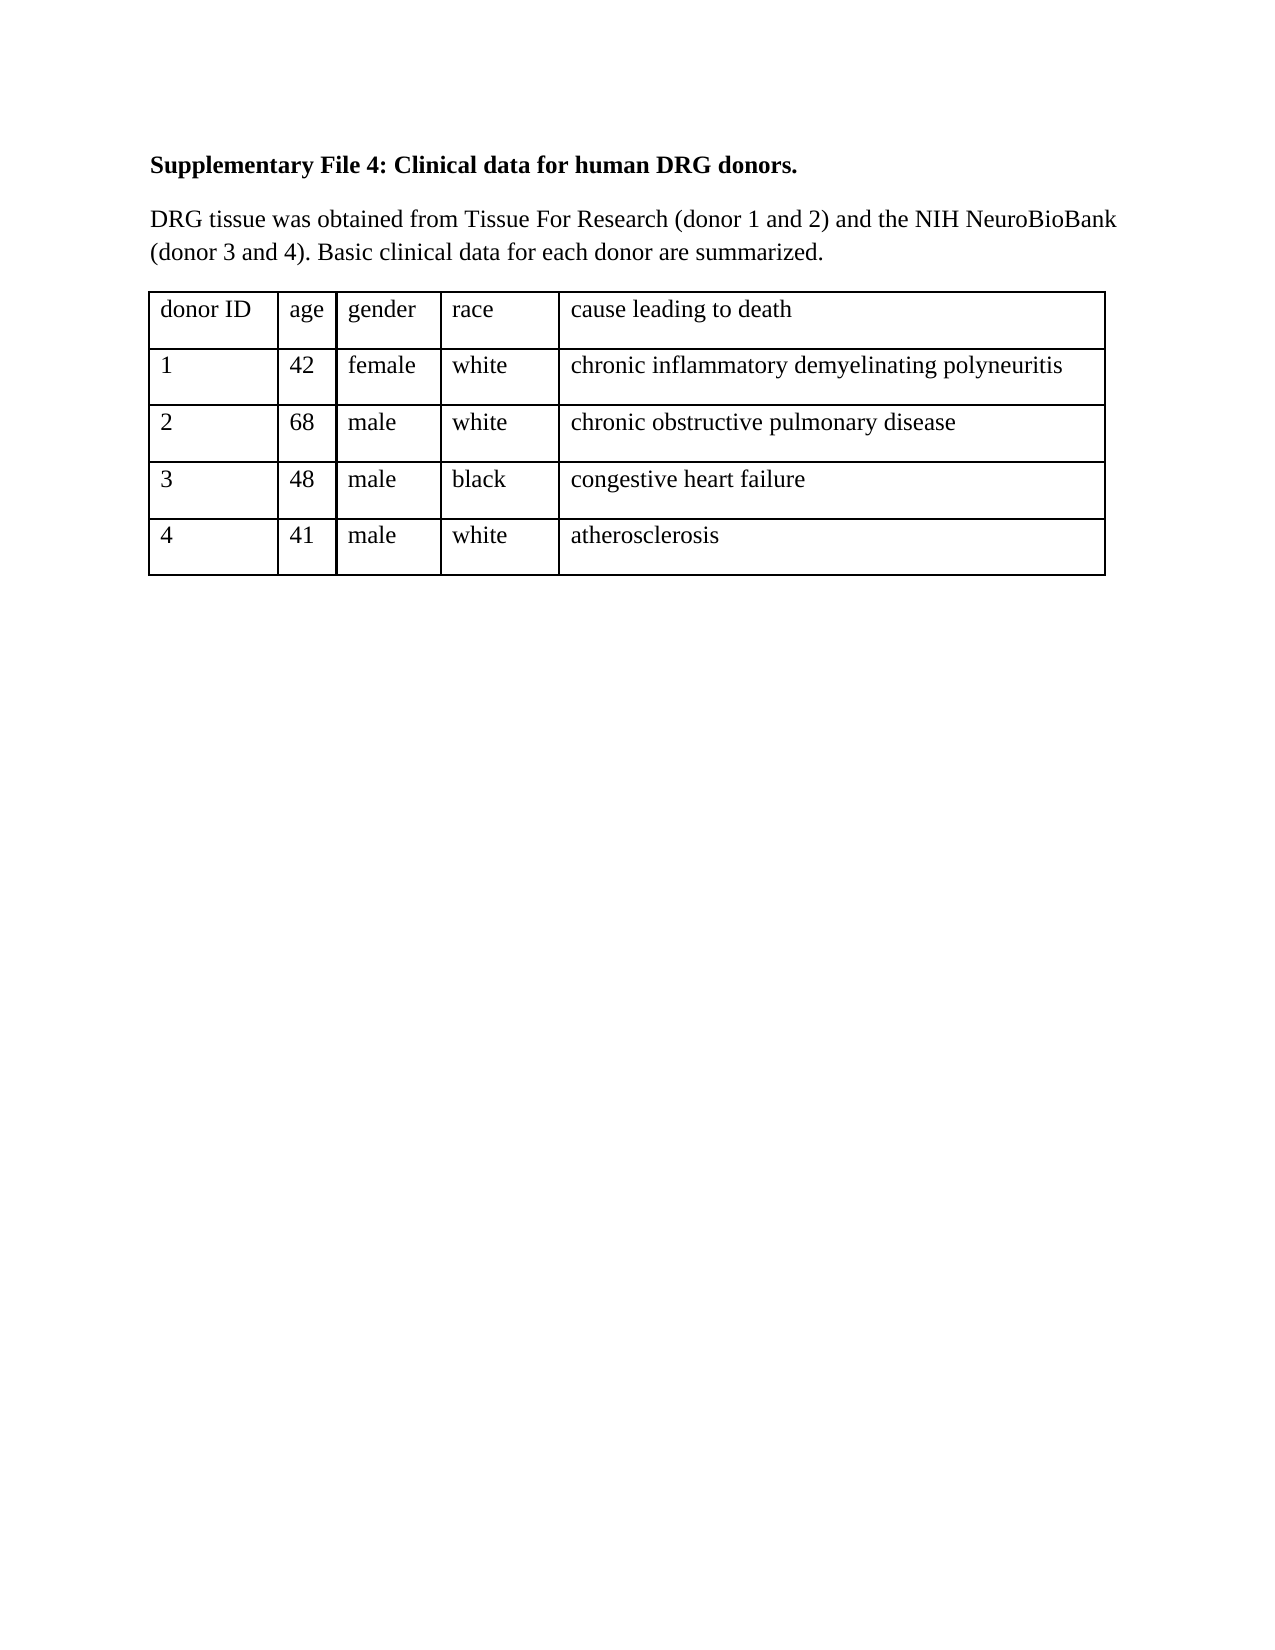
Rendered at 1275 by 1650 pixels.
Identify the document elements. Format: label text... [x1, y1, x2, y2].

text Supplementary File 4: Clinical data for human DRG donors. [150, 150, 1125, 179]
table_cell congestive heart failure [560, 463, 1104, 517]
table_cell 68 [279, 406, 335, 461]
text DRG tissue was obtained from Tissue For Research (donor 1 and 2) and the NIH NeuroBioBank (donor 3 and 4). Basic clinical data for each donor are summarized. [150, 204, 1125, 266]
table_cell 42 [279, 350, 335, 404]
table_header race [442, 293, 558, 347]
table_cell 4 [150, 520, 277, 574]
table_header cause leading to death [560, 293, 1104, 347]
table_cell chronic obstructive pulmonary disease [560, 406, 1104, 461]
table_cell black [442, 463, 558, 517]
table_header donor ID [150, 293, 277, 347]
table_header age [279, 293, 335, 347]
table_cell male [338, 463, 440, 517]
table_cell male [338, 406, 440, 461]
table_cell female [338, 350, 440, 404]
table_cell white [442, 350, 558, 404]
table_cell 41 [279, 520, 335, 574]
table_cell 1 [150, 350, 277, 404]
table_cell atherosclerosis [560, 520, 1104, 574]
table_cell 48 [279, 463, 335, 517]
table_cell white [442, 406, 558, 461]
table_cell chronic inflammatory demyelinating polyneuritis [560, 350, 1104, 404]
table_header gender [338, 293, 440, 347]
table_cell white [442, 520, 558, 574]
table_cell 3 [150, 463, 277, 517]
table_cell 2 [150, 406, 277, 461]
table_cell male [338, 520, 440, 574]
